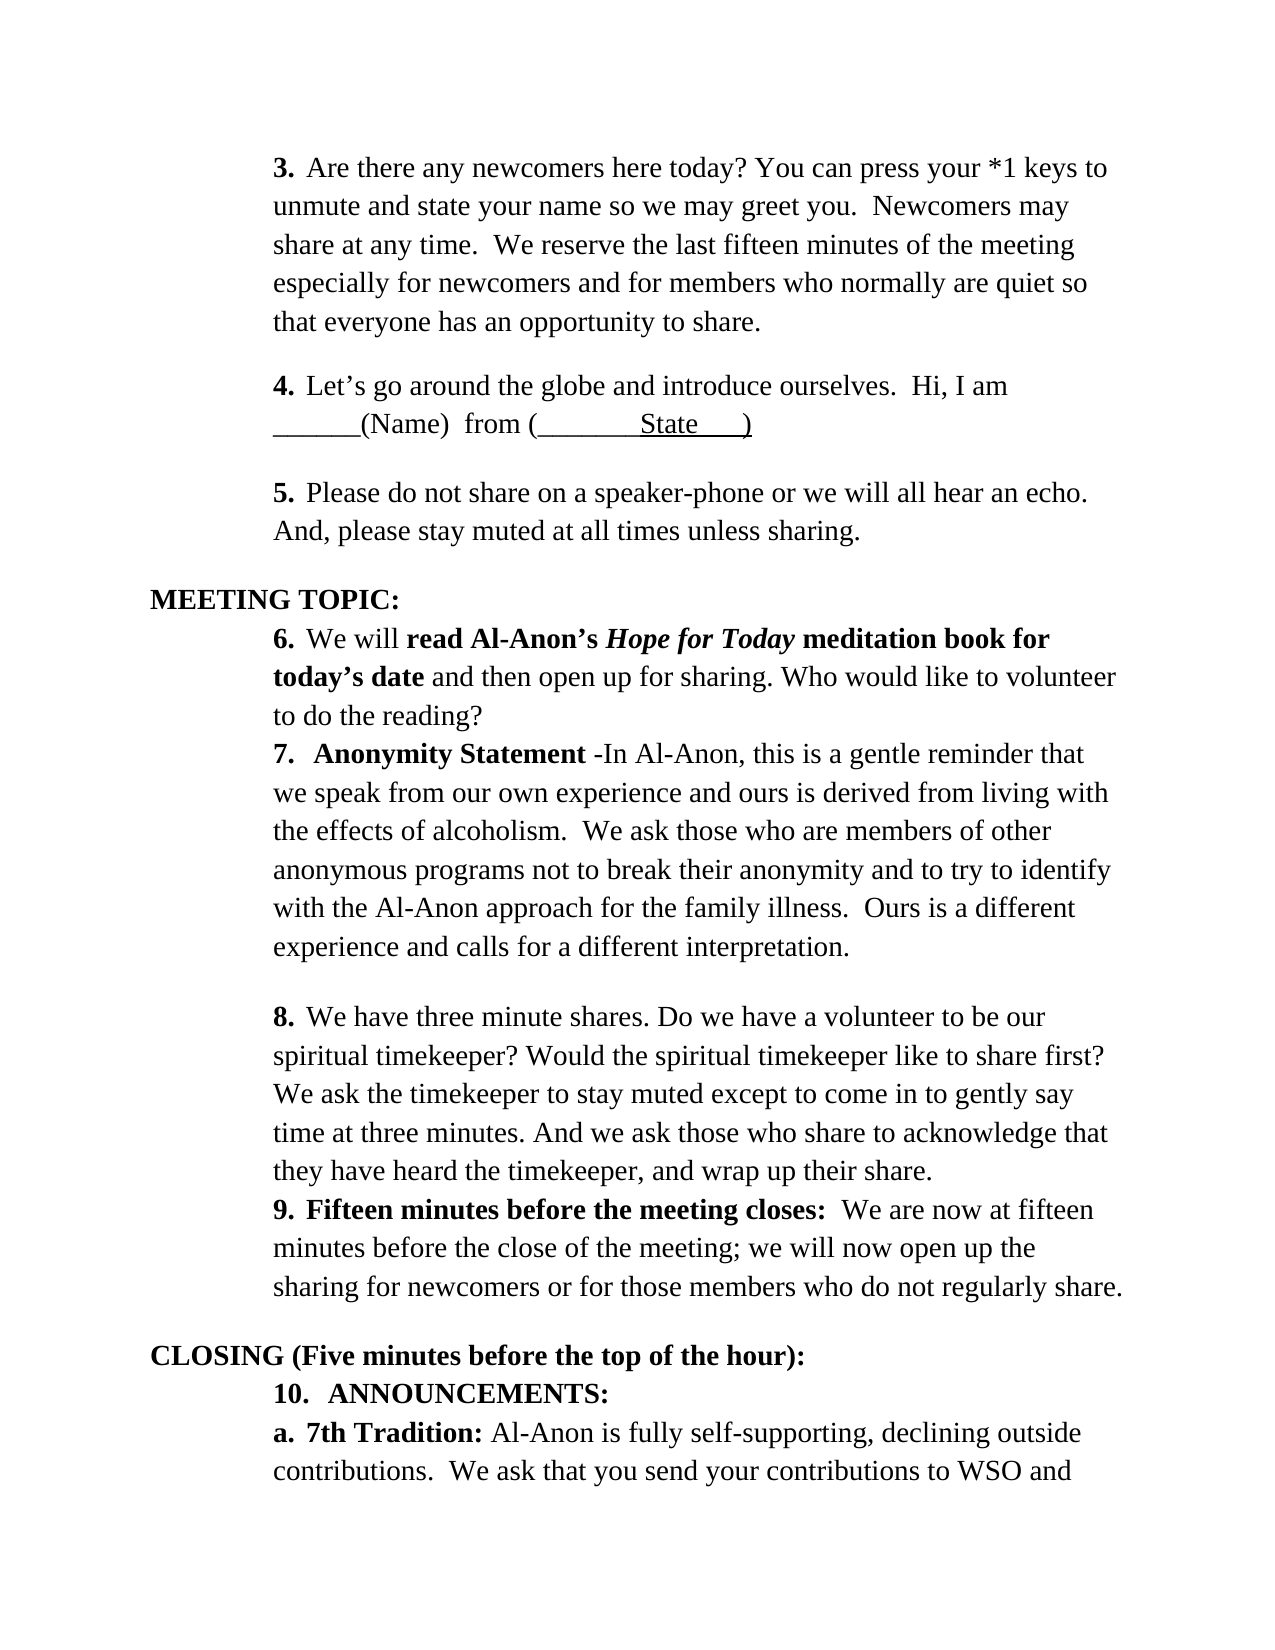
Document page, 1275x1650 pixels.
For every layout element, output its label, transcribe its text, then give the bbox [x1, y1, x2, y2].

text CLOSING (Five minutes before the top of the hour): [150, 1338, 1125, 1371]
text 10. ANNOUNCEMENTS: [273, 1376, 1125, 1410]
text 6. We will read Al-Anon’s Hope for Today meditation book for today’s date and then open up for sharing. Who would like to volunteer to do the reading? [273, 621, 1125, 731]
text 8. We have three minute shares. Do we have a volunteer to be our spiritual timekeeper? Would the spiritual timekeeper like to share first? We ask the timekeeper to stay muted except to come in to gently say time at three minutes. And we ask those who share to acknowledge that they have heard the timekeeper, and wrap up their share. [273, 999, 1125, 1187]
text 7. Anonymity Statement -In Al-Anon, this is a gentle reminder that we speak from our own experience and ours is derived from living with the effects of alcoholism. We ask those who are members of other anonymous programs not to break their anonymity and to try to identify with the Al-Anon approach for the family illness. Ours is a different experience and calls for a different interpretation. [273, 736, 1125, 963]
text MEETING TOPIC: [150, 582, 1125, 616]
text 9. Fifteen minutes before the meeting closes: We are now at fifteen minutes before the close of the meeting; we will now open up the sharing for newcomers or for those members who do not regularly share. [273, 1192, 1125, 1302]
text 5. Please do not share on a speaker-phone or we will all hear an echo. And, please stay muted at all times unless sharing. [273, 475, 1125, 547]
text 4. Let’s go around the globe and introduce ourselves. Hi, I am ______(Name) from (_______State___) [273, 368, 1125, 440]
text 3. Are there any newcomers here today? You can press your *1 keys to unmute and state your name so we may greet you. Newcomers may share at any time. We reserve the last fifteen minutes of the meeting especially for newcomers and for members who normally are quiet so that everyone has an opportunity to share. [273, 150, 1125, 338]
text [273, 1415, 1125, 1487]
